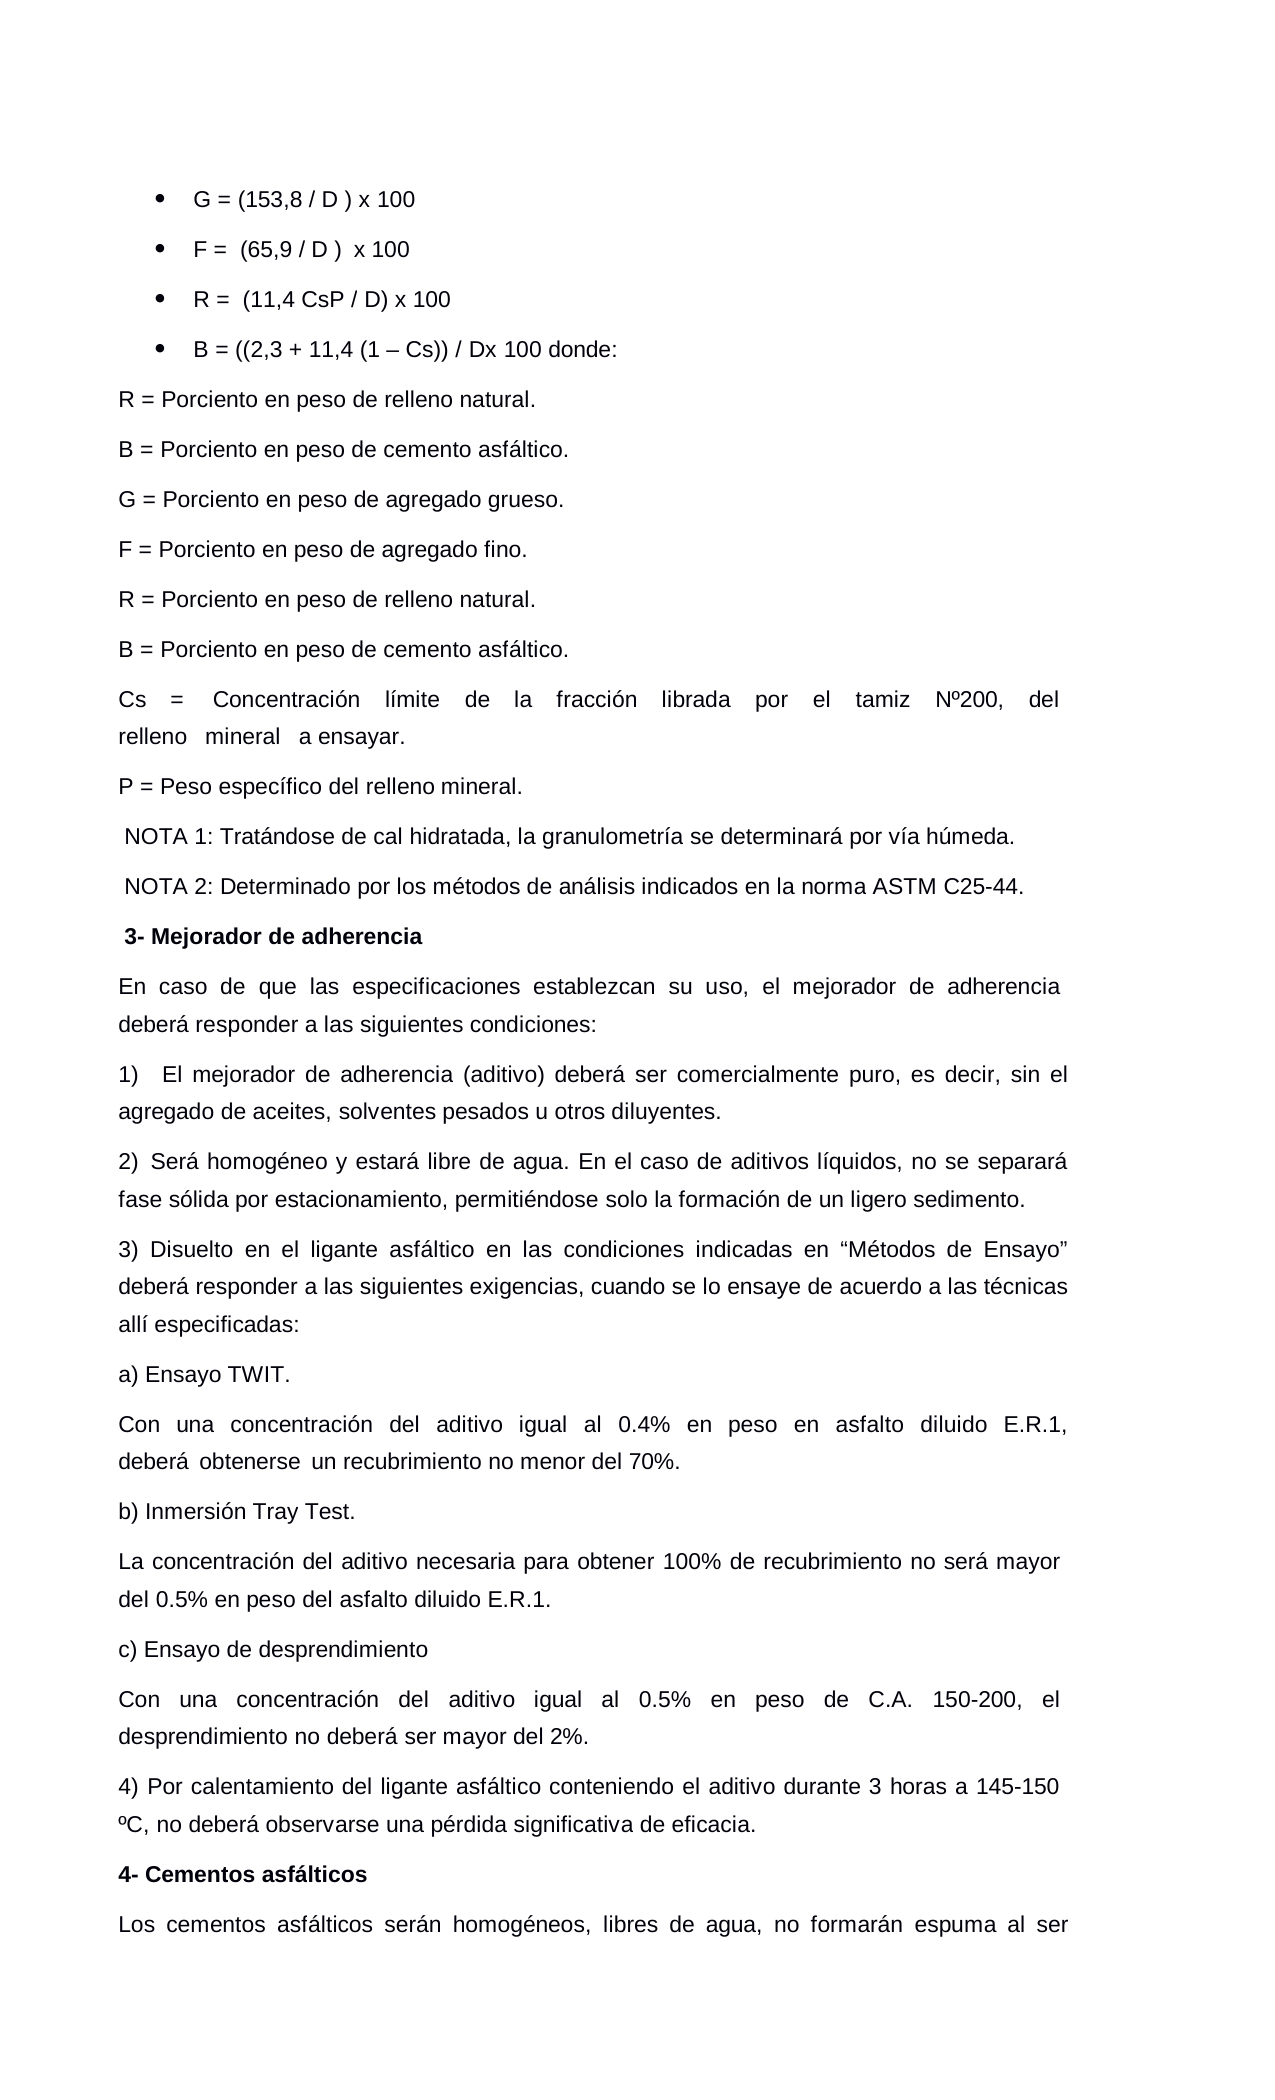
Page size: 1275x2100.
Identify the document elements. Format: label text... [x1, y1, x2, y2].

text P = Peso específico del relleno mineral. [118, 765, 1068, 802]
text b) Inmersión Tray Test. [118, 1490, 1068, 1527]
text En caso de que las especificaciones establezcan su uso, el mejorador de adherencia deberá responder a las siguientes condiciones: [118, 965, 1060, 1040]
list G = (153,8 / D ) x 100 [156, 177, 1068, 215]
list B = ((2,3 + 11,4 (1 – Cs)) / Dx 100 donde: [156, 327, 1068, 365]
text F = Porciento en peso de agregado fino. [118, 527, 1068, 565]
text B = Porciento en peso de cemento asfáltico. [118, 427, 1068, 465]
text R = Porciento en peso de relleno natural. [118, 577, 1068, 615]
text G = Porciento en peso de agregado grueso. [118, 477, 1068, 515]
list F = (65,9 / D ) x 100 [156, 227, 1068, 265]
text B = Porciento en peso de cemento asfáltico. [118, 627, 1068, 665]
text 3) Disuelto en el ligante asfáltico en las condiciones indicadas en “Métodos de Ensayo” deberá responder a las siguientes exigencias, cuando se lo ensaye de acuerdo a las técnicas allí especificadas: [118, 1227, 1068, 1340]
text NOTA 2: Determinado por los métodos de análisis indicados en la norma ASTM C25-44. [124, 865, 1068, 902]
text 4) Por calentamiento del ligante asfáltico conteniendo el aditivo durante 3 horas a 145-150 ºC, no deberá observarse una pérdida significativa de eficacia. [118, 1765, 1060, 1840]
text a) Ensayo TWIT. [118, 1352, 1068, 1390]
text NOTA 1: Tratándose de cal hidratada, la granulometría se determinará por vía húmeda. [124, 815, 1068, 852]
text Cs = Concentración límite de la fracción librada por el tamiz Nº200, del relleno mineral a ensayar. [118, 677, 1061, 752]
text Con una concentración del aditivo igual al 0.5% en peso de C.A. 150-200, el desprendimiento no deberá ser mayor del 2%. [118, 1677, 1059, 1752]
text 1) El mejorador de adherencia (aditivo) deberá ser comercialmente puro, es decir, sin el agregado de aceites, solventes pesados u otros diluyentes. [118, 1052, 1068, 1127]
text Con una concentración del aditivo igual al 0.4% en peso en asfalto diluido E.R.1, deberá obtenerse un recubrimiento no menor del 70%. [118, 1402, 1068, 1477]
text R = Porciento en peso de relleno natural. [118, 377, 1068, 415]
text c) Ensayo de desprendimiento [118, 1627, 1068, 1665]
text 3- Mejorador de adherencia [124, 915, 1068, 952]
text 2) Será homogéneo y estará libre de agua. En el caso de aditivos líquidos, no se separará fase sólida por estacionamiento, permitiéndose solo la formación de un ligero sedimento. [118, 1140, 1068, 1215]
text 4- Cementos asfálticos [118, 1852, 1068, 1890]
text La concentración del aditivo necesaria para obtener 100% de recubrimiento no será mayor del 0.5% en peso del asfalto diluido E.R.1. [118, 1540, 1060, 1615]
list R = (11,4 CsP / D) x 100 [156, 277, 1068, 315]
text Los cementos asfálticos serán homogéneos, libres de agua, no formarán espuma al ser calentados a 170ºC. [118, 1902, 1068, 1940]
